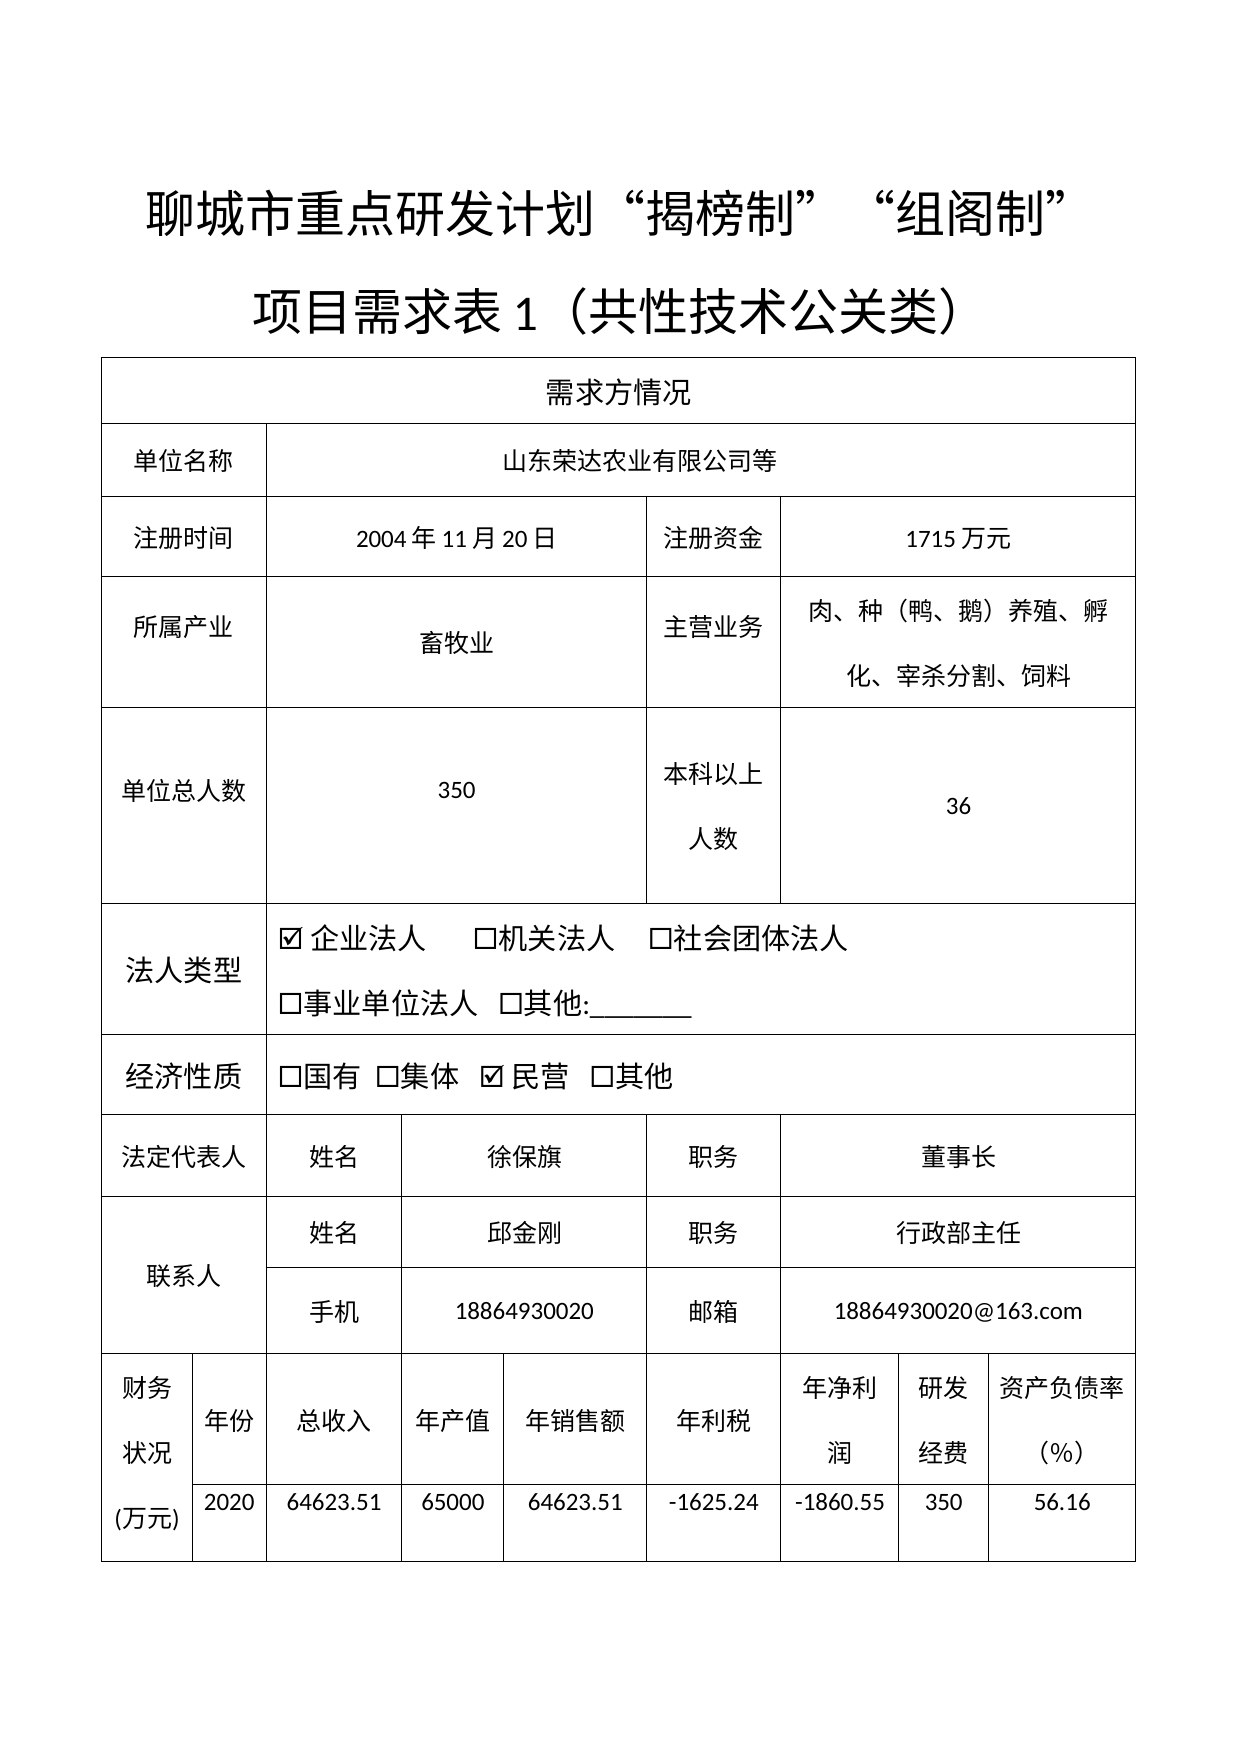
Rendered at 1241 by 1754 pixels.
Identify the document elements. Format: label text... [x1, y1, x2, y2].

table_cell 2004年11月20日 [267, 497, 646, 576]
text 项目需求表1（共性技术公关类） [112, 259, 1128, 357]
table_cell -1860.55 [781, 1485, 898, 1561]
table_cell 邮箱 [647, 1268, 780, 1353]
table_cell 65000 [402, 1485, 503, 1561]
table_cell 18864930020@163.com [781, 1268, 1135, 1353]
table_cell 邱金刚 [402, 1197, 646, 1267]
table_cell 本科以上人数 [647, 708, 780, 903]
table_cell 姓名 [267, 1115, 401, 1196]
table_cell 注册资金 [647, 497, 780, 576]
table_cell 56.16 [989, 1485, 1135, 1561]
table_cell 行政部主任 [781, 1197, 1135, 1267]
table_cell 企业法人 机关法人 社会团体法人 事业单位法人 其他:_______ [267, 904, 1135, 1034]
table_cell 手机 [267, 1268, 401, 1353]
table_cell 年份 [193, 1354, 266, 1484]
table_cell 姓名 [267, 1197, 401, 1267]
table_cell 资产负债率（％） [989, 1354, 1135, 1484]
table_cell 经济性质 [102, 1035, 266, 1114]
table_cell -1625.24 [647, 1485, 780, 1561]
table_cell 年净利润 [781, 1354, 898, 1484]
table_cell 2020 [193, 1485, 266, 1561]
table_cell 财务状况(万元) [102, 1354, 192, 1561]
table_cell 单位名称 [102, 424, 266, 496]
table_cell 64623.51 [267, 1485, 401, 1561]
table_cell 18864930020 [402, 1268, 646, 1353]
text 聊城市重点研发计划“揭榜制”“组阁制” [112, 162, 1128, 259]
table_cell 单位总人数 [102, 708, 266, 903]
table_cell 畜牧业 [267, 577, 646, 707]
table_cell 联系人 [102, 1197, 266, 1353]
table_header 需求方情况 [102, 358, 1135, 423]
table_cell 64623.51 [504, 1485, 646, 1561]
table_cell 年利税 [647, 1354, 780, 1484]
table_cell 徐保旗 [402, 1115, 646, 1196]
table_cell 职务 [647, 1197, 780, 1267]
table_cell 年产值 [402, 1354, 503, 1484]
table_cell 350 [899, 1485, 988, 1561]
table_cell 350 [267, 708, 646, 903]
table_cell 1715 万元 [781, 497, 1135, 576]
table_cell 36 [781, 708, 1135, 903]
table_cell 山东荣达农业有限公司等 [267, 424, 1135, 496]
table_cell 法定代表人 [102, 1115, 266, 1196]
table_cell 总收入 [267, 1354, 401, 1484]
table_cell 董事长 [781, 1115, 1135, 1196]
table_cell 法人类型 [102, 904, 266, 1034]
table_cell 研发经费 [899, 1354, 988, 1484]
table_cell 所属产业 [102, 577, 266, 707]
table_cell 主营业务 [647, 577, 780, 707]
table_cell 肉、种（鸭、鹅）养殖、孵化、宰杀分割、饲料 [781, 577, 1135, 707]
table_cell 职务 [647, 1115, 780, 1196]
table_cell 国有 集体 民营 其他 [267, 1035, 1135, 1114]
table_cell 年销售额 [504, 1354, 646, 1484]
table_cell 注册时间 [102, 497, 266, 576]
